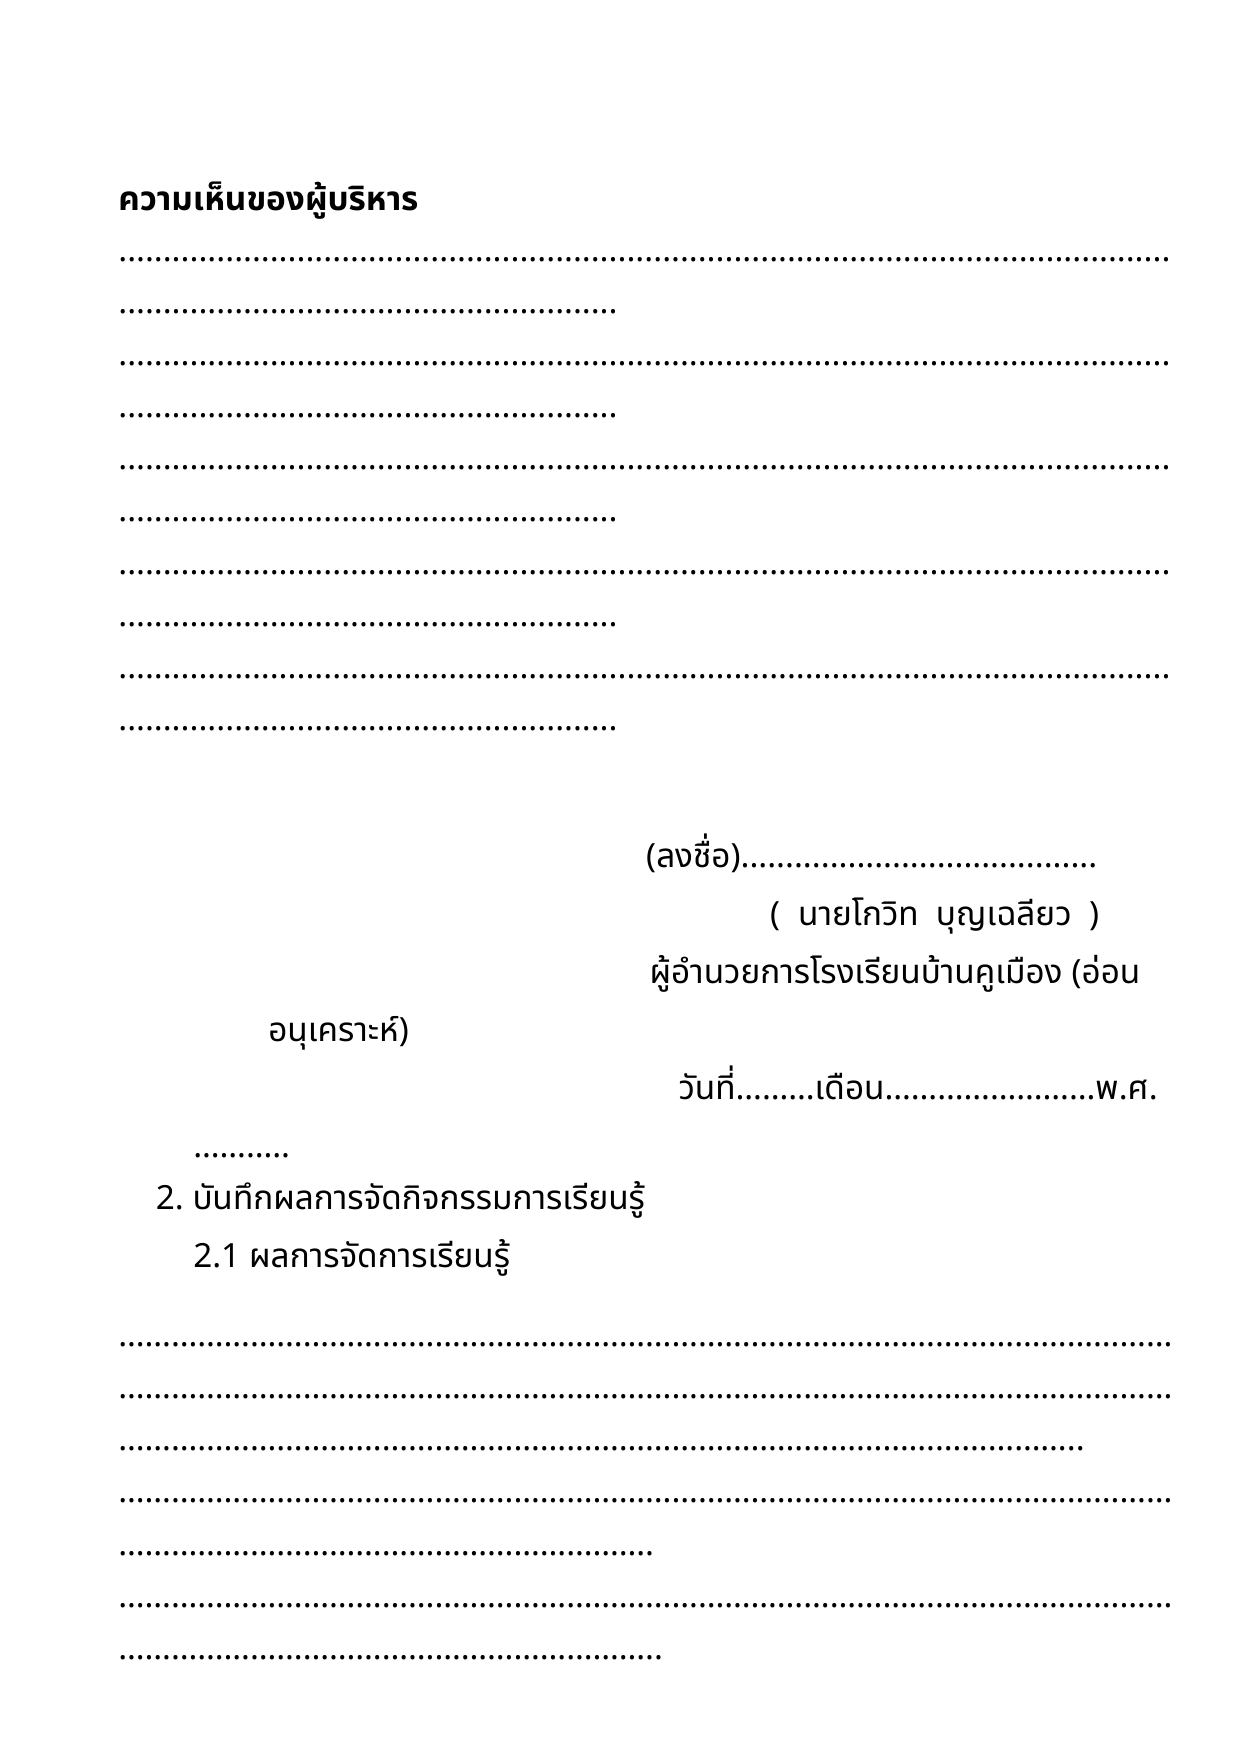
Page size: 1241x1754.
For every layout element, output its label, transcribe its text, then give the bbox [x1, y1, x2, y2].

text 2. บันทึกผลการจัดกิจกรรมการเรียนรู้ [156, 1174, 1181, 1224]
text .............................................................................................................................................................................. [118, 225, 1181, 323]
subtitle ความเห็นของผู้บริหาร [118, 175, 1181, 225]
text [118, 1311, 1181, 1669]
text .............................................................................................................................................................................. [118, 538, 1181, 636]
text (ลงชื่อ)........................................ [568, 832, 1181, 882]
text .............................................................................................................................................................................. [118, 434, 1181, 532]
text ผู้อำนวยการโรงเรียนบ้านคูเมือง (อ่อนอนุเคราะห์) [268, 948, 1181, 1057]
text .............................................................................................................................................................................. [118, 643, 1181, 740]
text .............................................................................................................................................................................. [118, 330, 1181, 427]
text วันที่………เดือน……………………พ.ศ. ……….. [193, 1064, 1181, 1167]
text 2.1 ผลการจัดการเรียนรู้ [193, 1232, 1181, 1282]
text ( นายโกวิท บุญเฉลียว ) [268, 890, 1181, 940]
